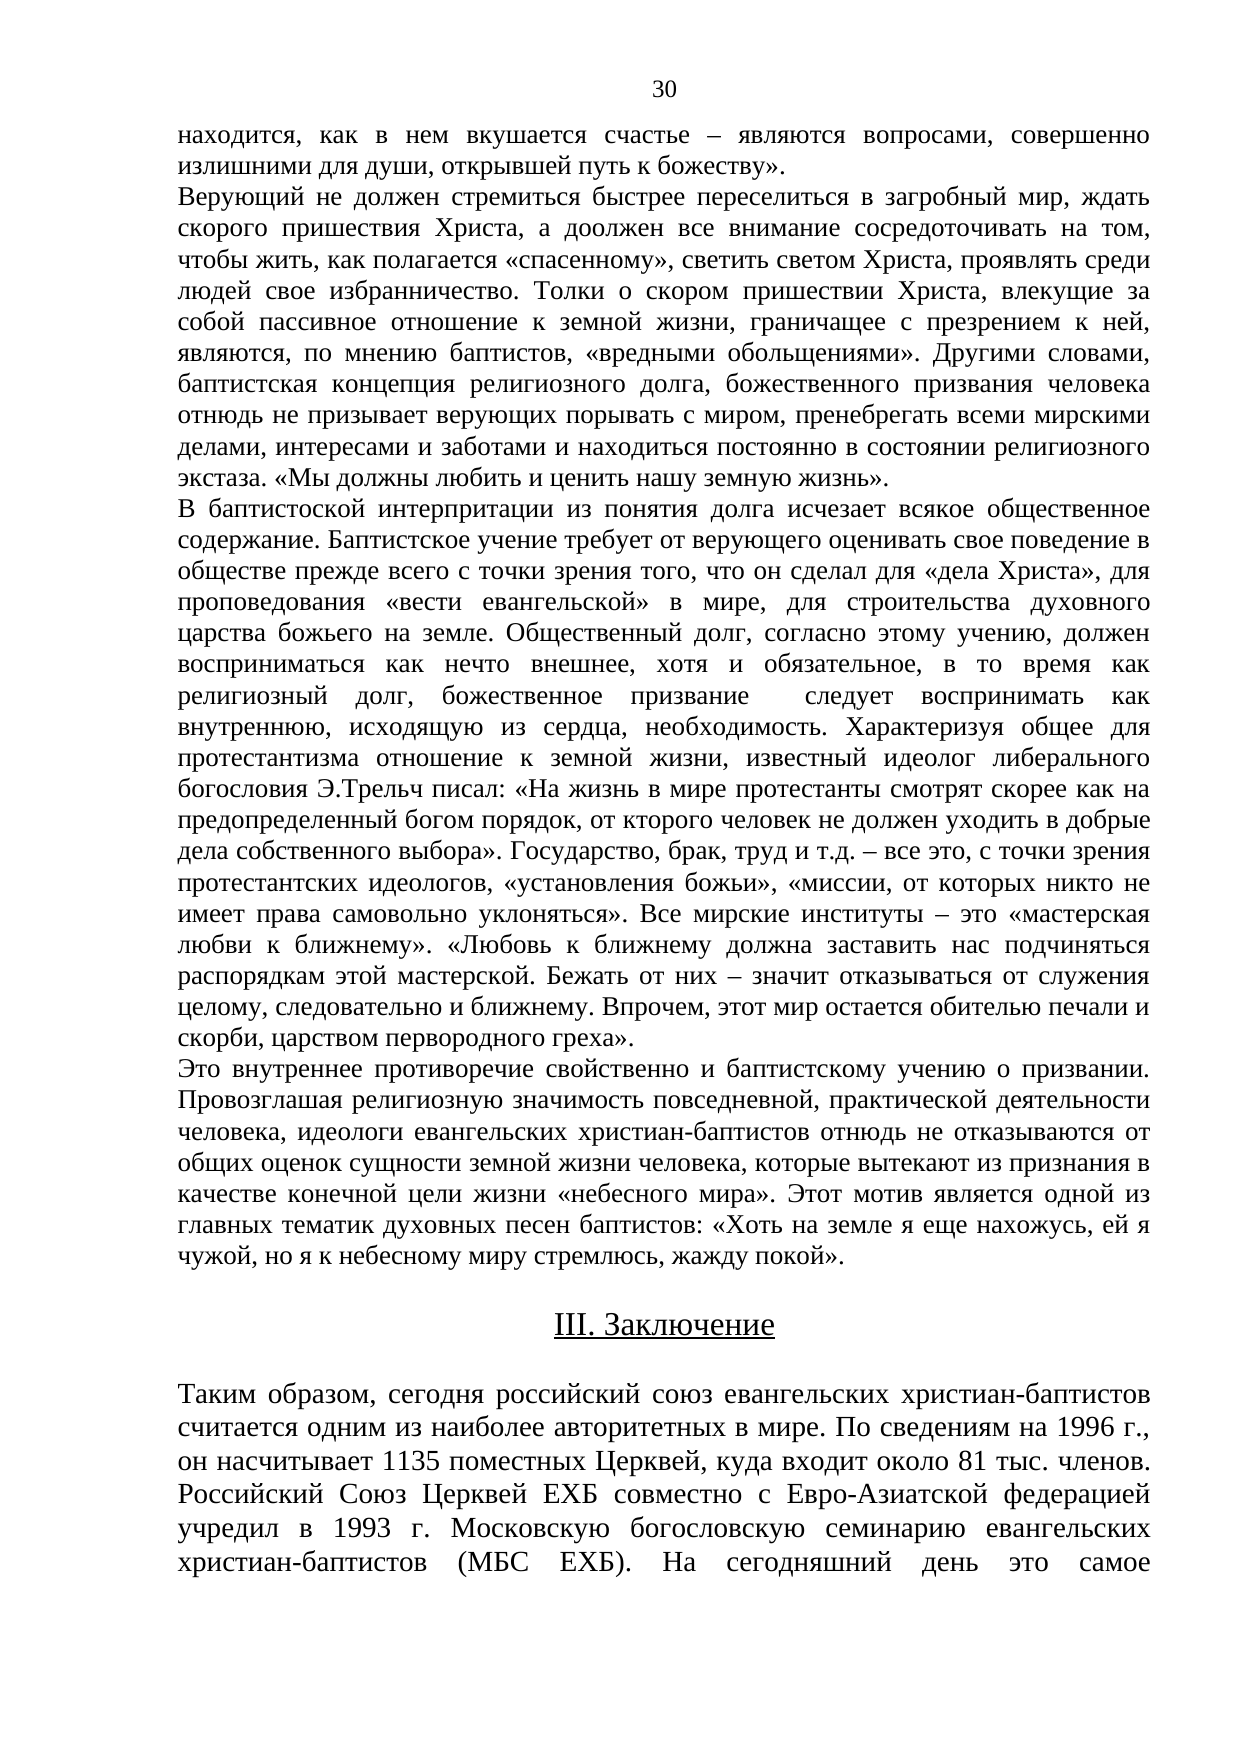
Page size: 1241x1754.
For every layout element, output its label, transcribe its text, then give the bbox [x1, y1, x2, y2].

text Это внутреннее противоречие свойственно и баптистскому учению о призвании. Провозглашая религиозную значимость повседневной, практической деятельности человека, идеологи евангельских христиан-баптистов отнюдь не отказываются от общих оценок сущности земной жизни человека, которые вытекают из признания в качестве конечной цели жизни «небесного мира». Этот мотив является одной из главных тематик духовных песен баптистов: «Хоть на земле я еще нахожусь, ей я чужой, но я к небесному миру стремлюсь, жажду покой». [177, 1052, 1152, 1271]
text В баптистоской интерпритации из понятия долга исчезает всякое общественное содержание. Баптистское учение требует от верующего оценивать свое поведение в обществе прежде всего с точки зрения того, что он сделал для «дела Христа», для проповедования «вести евангельской» в мире, для строительства духовного царства божьего на земле. Общественный долг, согласно этому учению, должен восприниматься как нечто внешнее, хотя и обязательное, в то время как религиозный долг, божественное призвание следует воспринимать как внутреннюю, исходящую из сердца, необходимость. Характеризуя общее для протестантизма отношение к земной жизни, известный идеолог либерального богословия Э.Трельч писал: «На жизнь в мире протестанты смотрят скорее как на предопределенный богом порядок, от кторого человек не должен уходить в добрые дела собственного выбора». Государство, брак, труд и т.д. – все это, с точки зрения протестантских идеологов, «установления божьи», «миссии, от которых никто не имеет права самовольно уклоняться». Все мирские институты – это «мастерская любви к ближнему». «Любовь к ближнему должна заставить нас подчиняться распорядкам этой мастерской. Бежать от них – значит отказываться от служения целому, следовательно и ближнему. Впрочем, этот мир остается обителью печали и скорби, царством первородного греха». [177, 492, 1152, 1052]
text Верующий не должен стремиться быстрее переселиться в загробный мир, ждать скорого пришествия Христа, а доолжен все внимание сосредоточивать на том, чтобы жить, как полагается «спасенному», светить светом Христа, проявлять среди людей свое избранничество. Толки о скором пришествии Христа, влекущие за собой пассивное отношение к земной жизни, граничащее с презрением к ней, являются, по мнению баптистов, «вредными обольщениями». Другими словами, баптистская концепция религиозного долга, божественного призвания человека отнюдь не призывает верующих порывать с миром, пренебрегать всеми мирскими делами, интересами и заботами и находиться постоянно в состоянии религиозного экстаза. «Мы должны любить и ценить нашу земную жизнь». [177, 180, 1152, 492]
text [177, 118, 1152, 180]
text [177, 1376, 1152, 1577]
text III. Заключение [177, 1304, 1152, 1342]
